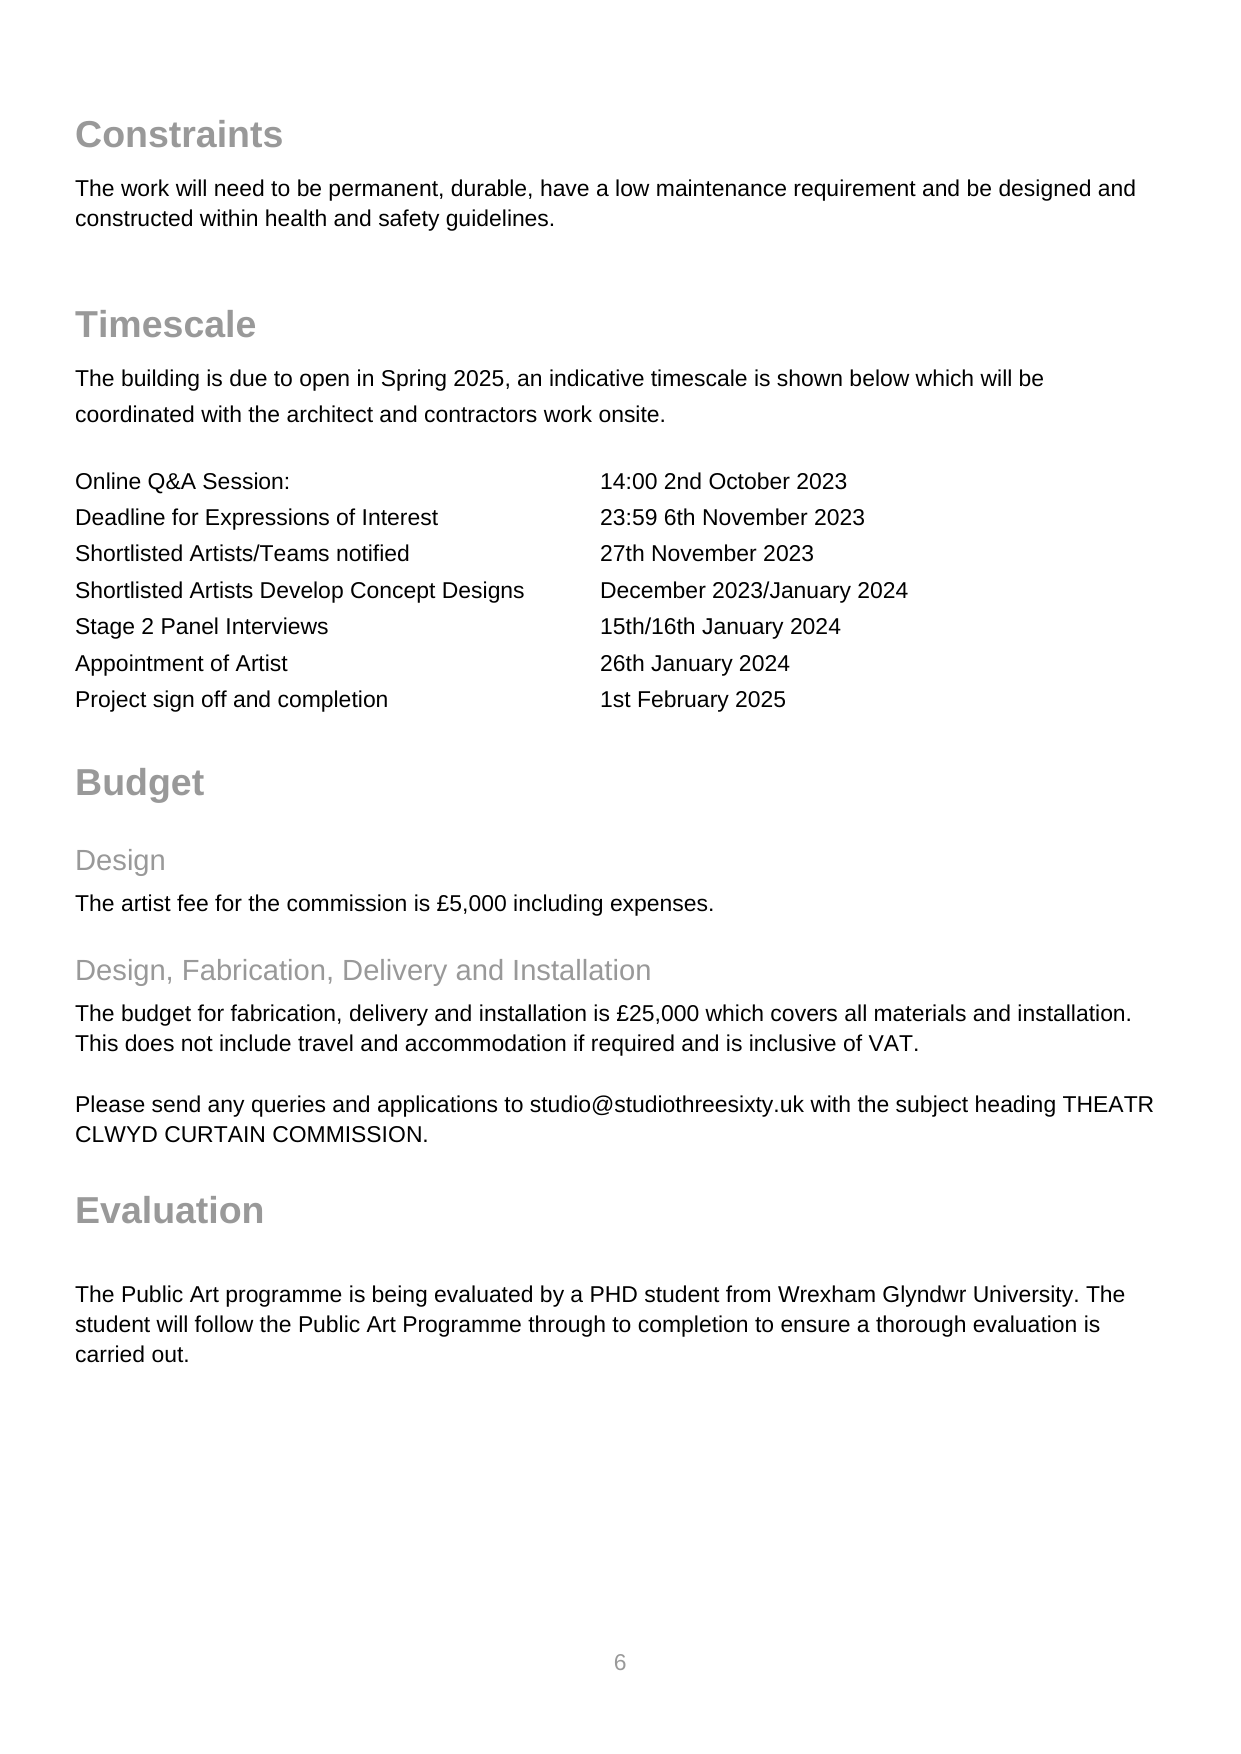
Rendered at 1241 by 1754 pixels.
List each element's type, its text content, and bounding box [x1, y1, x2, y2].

subtitle Budget [75, 760, 1165, 803]
text Deadline for Expressions of Interest 23:59 6th November 2023 [75, 504, 1165, 530]
subtitle Design, Fabrication, Delivery and Installation [75, 953, 1165, 987]
subtitle Design [75, 843, 1165, 876]
text The building is due to open in Spring 2025, an indicative timescale is shown below which will be coordinated with the architect and contractors work onsite. [75, 365, 1165, 427]
subtitle Constraints [75, 112, 1165, 156]
text The budget for fabrication, delivery and installation is £25,000 which covers all materials and installation. This does not include travel and accommodation if required and is inclusive of VAT. [75, 1000, 1165, 1056]
text Shortlisted Artists/Teams notified 27th November 2023 [75, 540, 1165, 567]
subtitle Evaluation [75, 1188, 1165, 1232]
text Appointment of Artist 26th January 2024 [75, 649, 1165, 676]
text Project sign off and completion 1st February 2025 [75, 686, 1165, 712]
text Online Q&A Session: 14:00 2nd October 2023 [75, 468, 1165, 494]
text Shortlisted Artists Develop Concept Designs December 2023/January 2024 [75, 577, 1165, 603]
text Stage 2 Panel Interviews 15th/16th January 2024 [75, 613, 1165, 639]
text The Public Art programme is being evaluated by a PHD student from Wrexham Glyndwr University. The student will follow the Public Art Programme through to completion to ensure a thorough evaluation is carried out. [75, 1281, 1165, 1367]
subtitle Timescale [75, 303, 1165, 346]
text Please send any queries and applications to studio@studiothreesixty.uk with the subject heading THEATR CLWYD CURTAIN COMMISSION. [75, 1091, 1165, 1147]
text The work will need to be permanent, durable, have a low maintenance requirement and be designed and constructed within health and safety guidelines. [75, 174, 1165, 231]
text The artist fee for the commission is £5,000 including expenses. [75, 889, 1165, 916]
